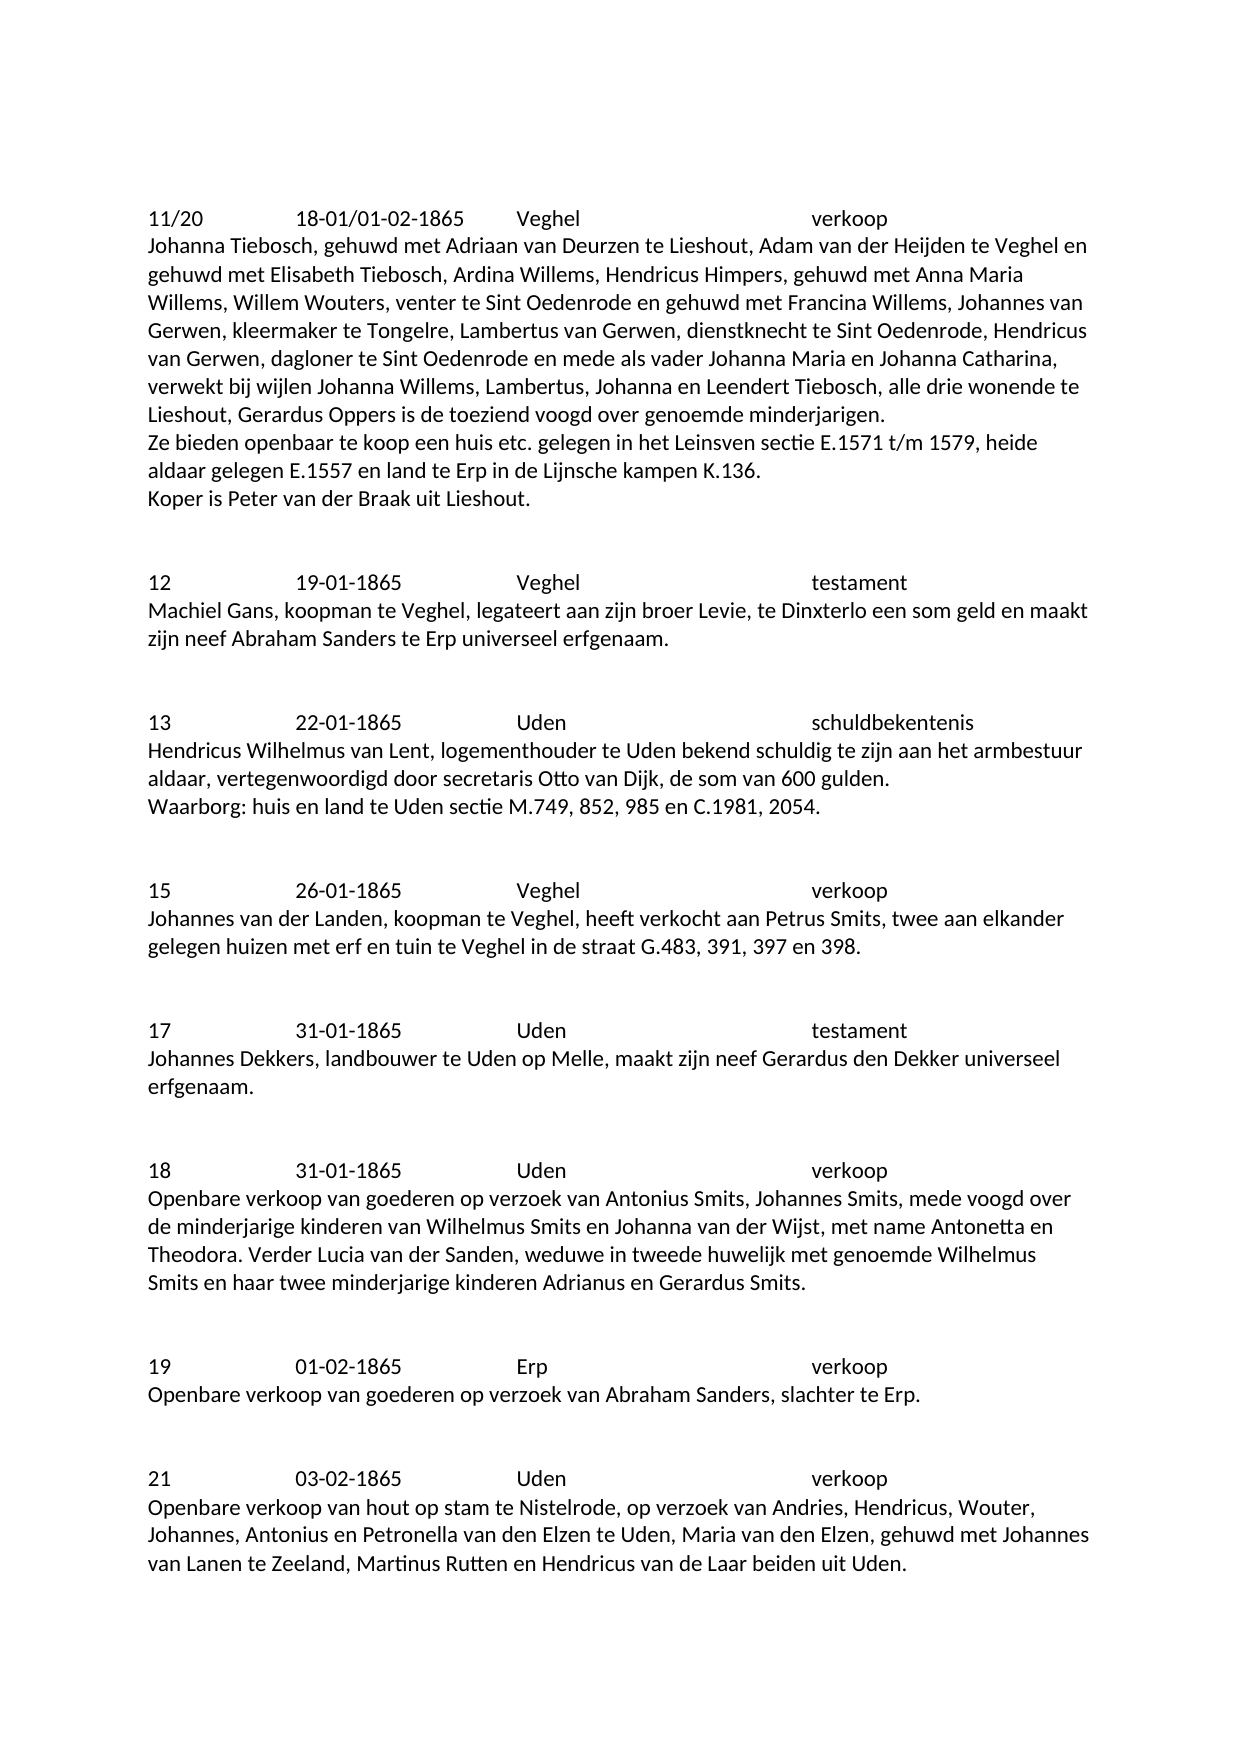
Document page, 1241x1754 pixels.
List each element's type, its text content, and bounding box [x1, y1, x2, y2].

text Ze bieden openbaar te koop een huis etc. gelegen in het Leinsven sectie E.1571 t/m 1579, heide aldaar gelegen E.1557 en land te Erp in de Lijnsche kampen K.136. [148, 428, 1093, 484]
text Machiel Gans, koopman te Veghel, legateert aan zijn broer Levie, te Dinxterlo een som geld en maakt zijn neef Abraham Sanders te Erp universeel erfgenaam. [148, 596, 1093, 652]
text Openbare verkoop van goederen op verzoek van Antonius Smits, Johannes Smits, mede voogd over de minderjarige kinderen van Wilhelmus Smits en Johanna van der Wijst, met name Antonetta en Theodora. Verder Lucia van der Sanden, weduwe in tweede huwelijk met genoemde Wilhelmus Smits en haar twee minderjarige kinderen Adrianus en Gerardus Smits. [148, 1184, 1093, 1296]
text 18 31-01-1865 Uden verkoop [148, 1156, 1093, 1184]
text Johanna Tiebosch, gehuwd met Adriaan van Deurzen te Lieshout, Adam van der Heijden te Veghel en gehuwd met Elisabeth Tiebosch, Ardina Willems, Hendricus Himpers, gehuwd met Anna Maria Willems, Willem Wouters, venter te Sint Oedenrode en gehuwd met Francina Willems, Johannes van Gerwen, kleermaker te Tongelre, Lambertus van Gerwen, dienstknecht te Sint Oedenrode, Hendricus van Gerwen, dagloner te Sint Oedenrode en mede als vader Johanna Maria en Johanna Catharina, verwekt bij wijlen Johanna Willems, Lambertus, Johanna en Leendert Tiebosch, alle drie wonende te Lieshout, Gerardus Oppers is de toeziend voogd over genoemde minderjarigen. [148, 232, 1093, 428]
text 17 31-01-1865 Uden testament [148, 1016, 1093, 1044]
text Johannes van der Landen, koopman te Veghel, heeft verkocht aan Petrus Smits, twee aan elkander gelegen huizen met erf en tuin te Veghel in de straat G.483, 391, 397 en 398. [148, 904, 1093, 960]
text Openbare verkoop van hout op stam te Nistelrode, op verzoek van Andries, Hendricus, Wouter, Johannes, Antonius en Petronella van den Elzen te Uden, Maria van den Elzen, gehuwd met Johannes van Lanen te Zeeland, Martinus Rutten en Hendricus van de Laar beiden uit Uden. [148, 1493, 1093, 1577]
text 21 03-02-1865 Uden verkoop [148, 1464, 1093, 1493]
text Hendricus Wilhelmus van Lent, logementhouder te Uden bekend schuldig te zijn aan het armbestuur aldaar, vertegenwoordigd door secretaris Otto van Dijk, de som van 600 gulden. [148, 736, 1093, 792]
text 15 26-01-1865 Veghel verkoop [148, 876, 1093, 904]
text Openbare verkoop van goederen op verzoek van Abraham Sanders, slachter te Erp. [148, 1381, 1093, 1408]
text 11/20 18-01/01-02-1865 Veghel verkoop [148, 204, 1093, 232]
text 12 19-01-1865 Veghel testament [148, 568, 1093, 596]
text Koper is Peter van der Braak uit Lieshout. [148, 484, 1093, 512]
text 19 01-02-1865 Erp verkoop [148, 1352, 1093, 1381]
text Waarborg: huis en land te Uden sectie M.749, 852, 985 en C.1981, 2054. [148, 792, 1093, 820]
text Johannes Dekkers, landbouwer te Uden op Melle, maakt zijn neef Gerardus den Dekker universeel erfgenaam. [148, 1044, 1093, 1100]
text 13 22-01-1865 Uden schuldbekentenis [148, 708, 1093, 736]
